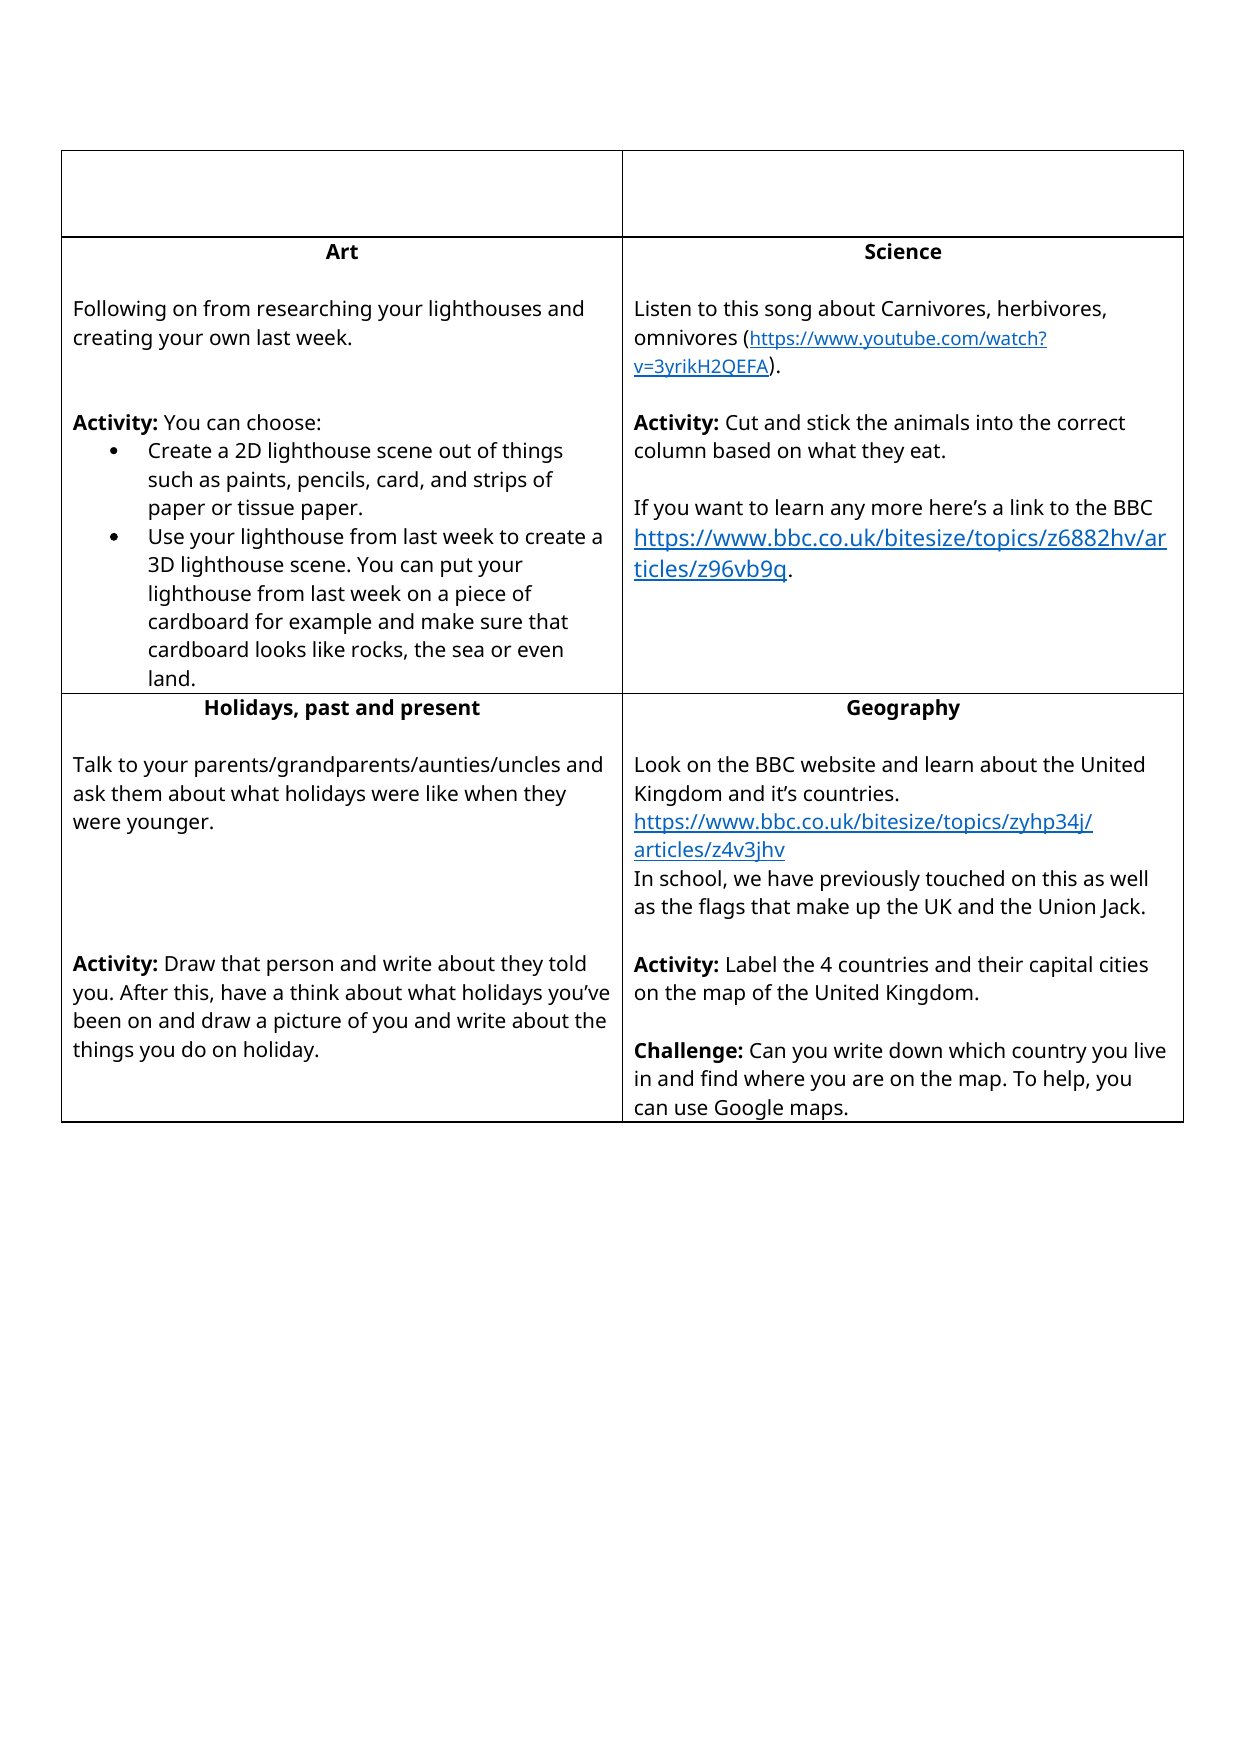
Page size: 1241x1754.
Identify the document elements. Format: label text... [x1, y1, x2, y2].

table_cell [623, 151, 1183, 236]
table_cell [62, 151, 622, 236]
table_cell Science Listen to this song about Carnivores, herbivores, omnivores (https://www.youtube.com/watch?v=3yrikH2QEFA). Activity: Cut and stick the animals into the correct column based on what they eat. If you want to learn any more here’s a link to the BBC https://www.bbc.co.uk/bitesize/topics/z6882hv/articles/z96vb9q. [623, 238, 1183, 692]
table_cell Geography Look on the BBC website and learn about the United Kingdom and it’s countries. https://www.bbc.co.uk/bitesize/topics/zyhp34j/articles/z4v3jhv In school, we have previously touched on this as well as the flags that make up the UK and the Union Jack. Activity: Label the 4 countries and their capital cities on the map of the United Kingdom. Challenge: Can you write down which country you live in and find where you are on the map. To help, you can use Google maps. [623, 694, 1183, 1121]
table_cell Holidays, past and present Talk to your parents/grandparents/aunties/uncles and ask them about what holidays were like when they were younger. Activity: Draw that person and write about they told you. After this, have a think about what holidays you’ve been on and draw a picture of you and write about the things you do on holiday. [62, 694, 622, 1121]
table_cell Art Following on from researching your lighthouses and creating your own last week. Activity: You can choose: Create a 2D lighthouse scene out of things such as paints, pencils, card, and strips of paper or tissue paper. Use your lighthouse from last week to create a 3D lighthouse scene. You can put your lighthouse from last week on a piece of cardboard for example and make sure that cardboard looks like rocks, the sea or even land. [62, 238, 622, 692]
